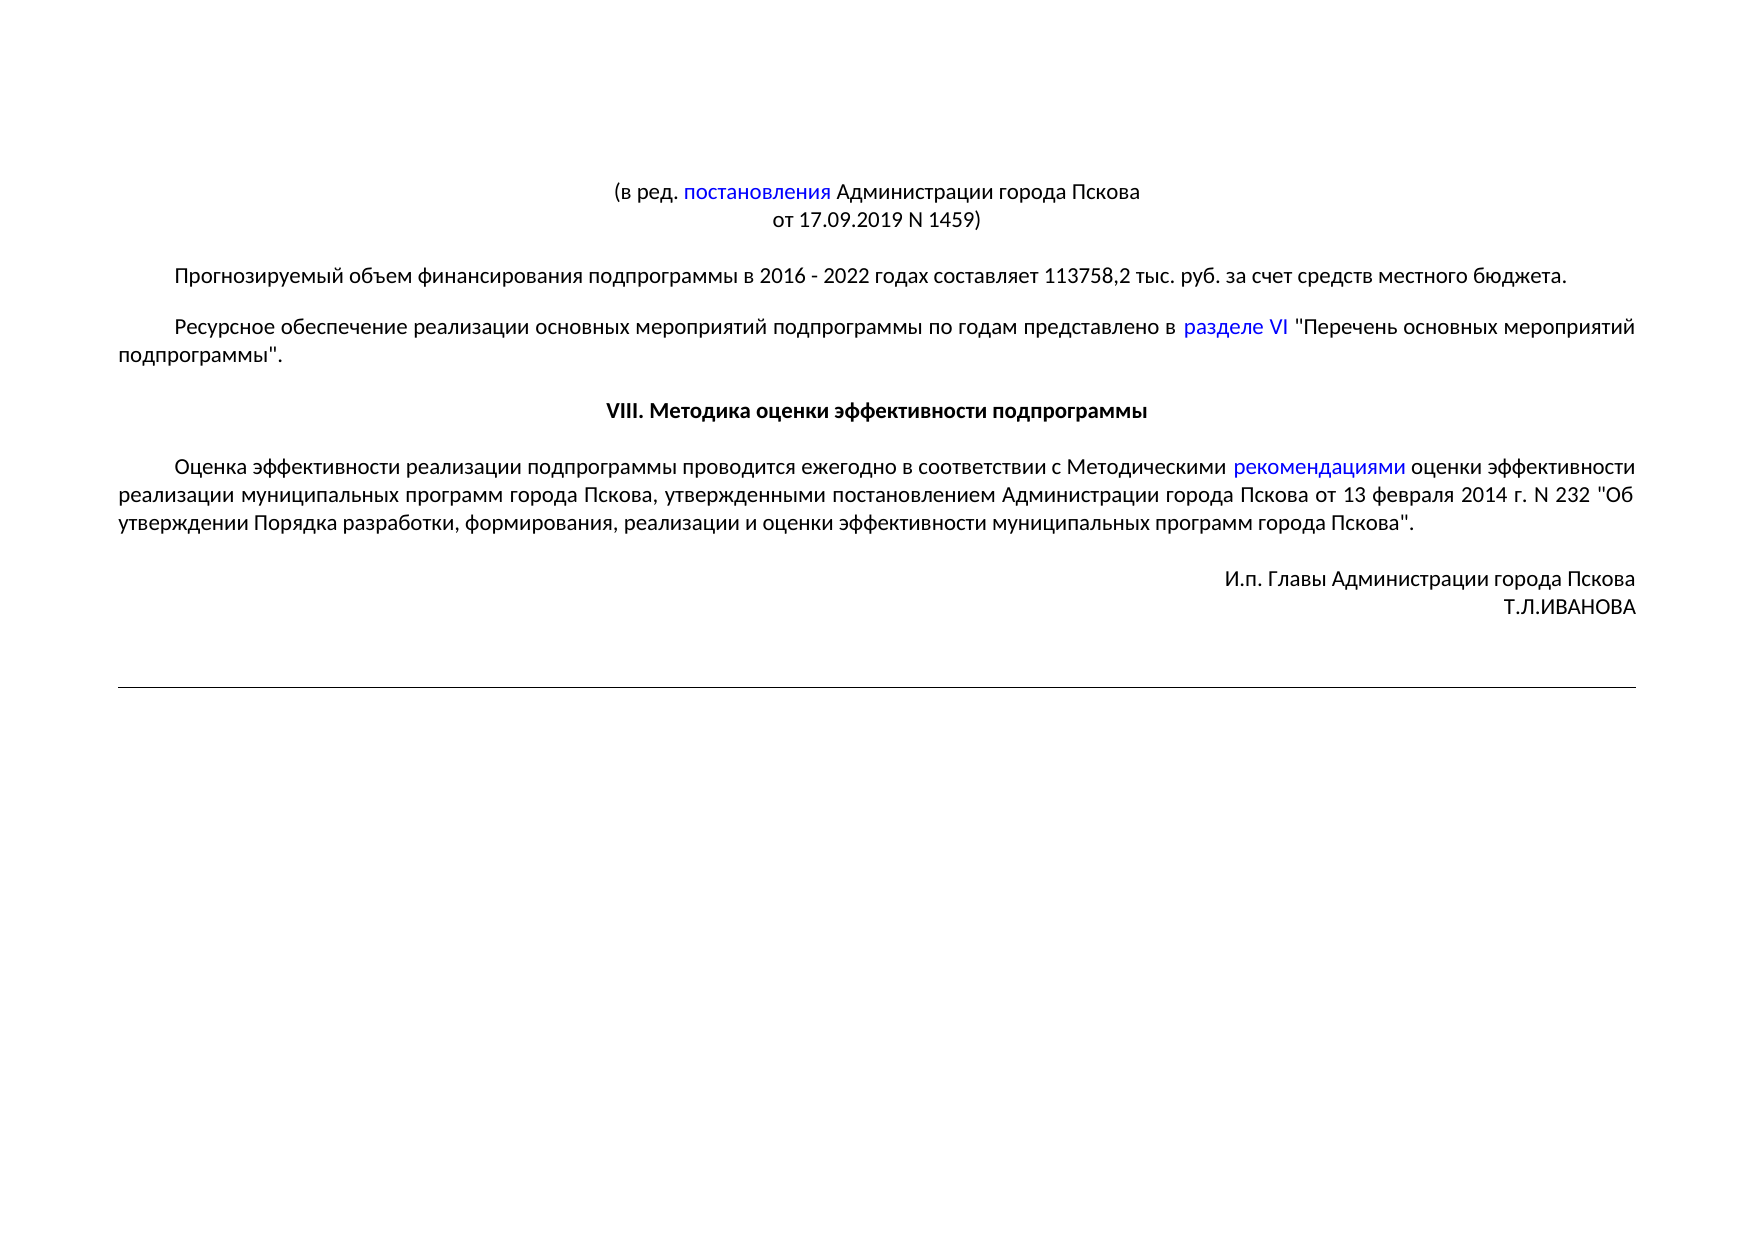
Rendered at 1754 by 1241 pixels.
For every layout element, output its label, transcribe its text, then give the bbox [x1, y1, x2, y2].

text (в ред. постановления Администрации города Пскова [118, 177, 1636, 205]
text Ресурсное обеспечение реализации основных мероприятий подпрограммы по годам представлено в разделе VI "Перечень основных мероприятий подпрограммы". [118, 312, 1636, 368]
text И.п. Главы Администрации города Пскова [118, 564, 1636, 592]
text Т.Л.ИВАНОВА [118, 592, 1636, 620]
text Оценка эффективности реализации подпрограммы проводится ежегодно в соответствии с Методическими рекомендациями оценки эффективности реализации муниципальных программ города Пскова, утвержденными постановлением Администрации города Пскова от 13 февраля 2014 г. N 232 "Об утверждении Порядка разработки, формирования, реализации и оценки эффективности муниципальных программ города Пскова". [118, 452, 1636, 536]
title VIII. Методика оценки эффективности подпрограммы [118, 396, 1636, 424]
text Прогнозируемый объем финансирования подпрограммы в 2016 - 2022 годах составляет 113758,2 тыс. руб. за счет средств местного бюджета. [118, 261, 1636, 289]
text от 17.09.2019 N 1459) [118, 205, 1636, 233]
